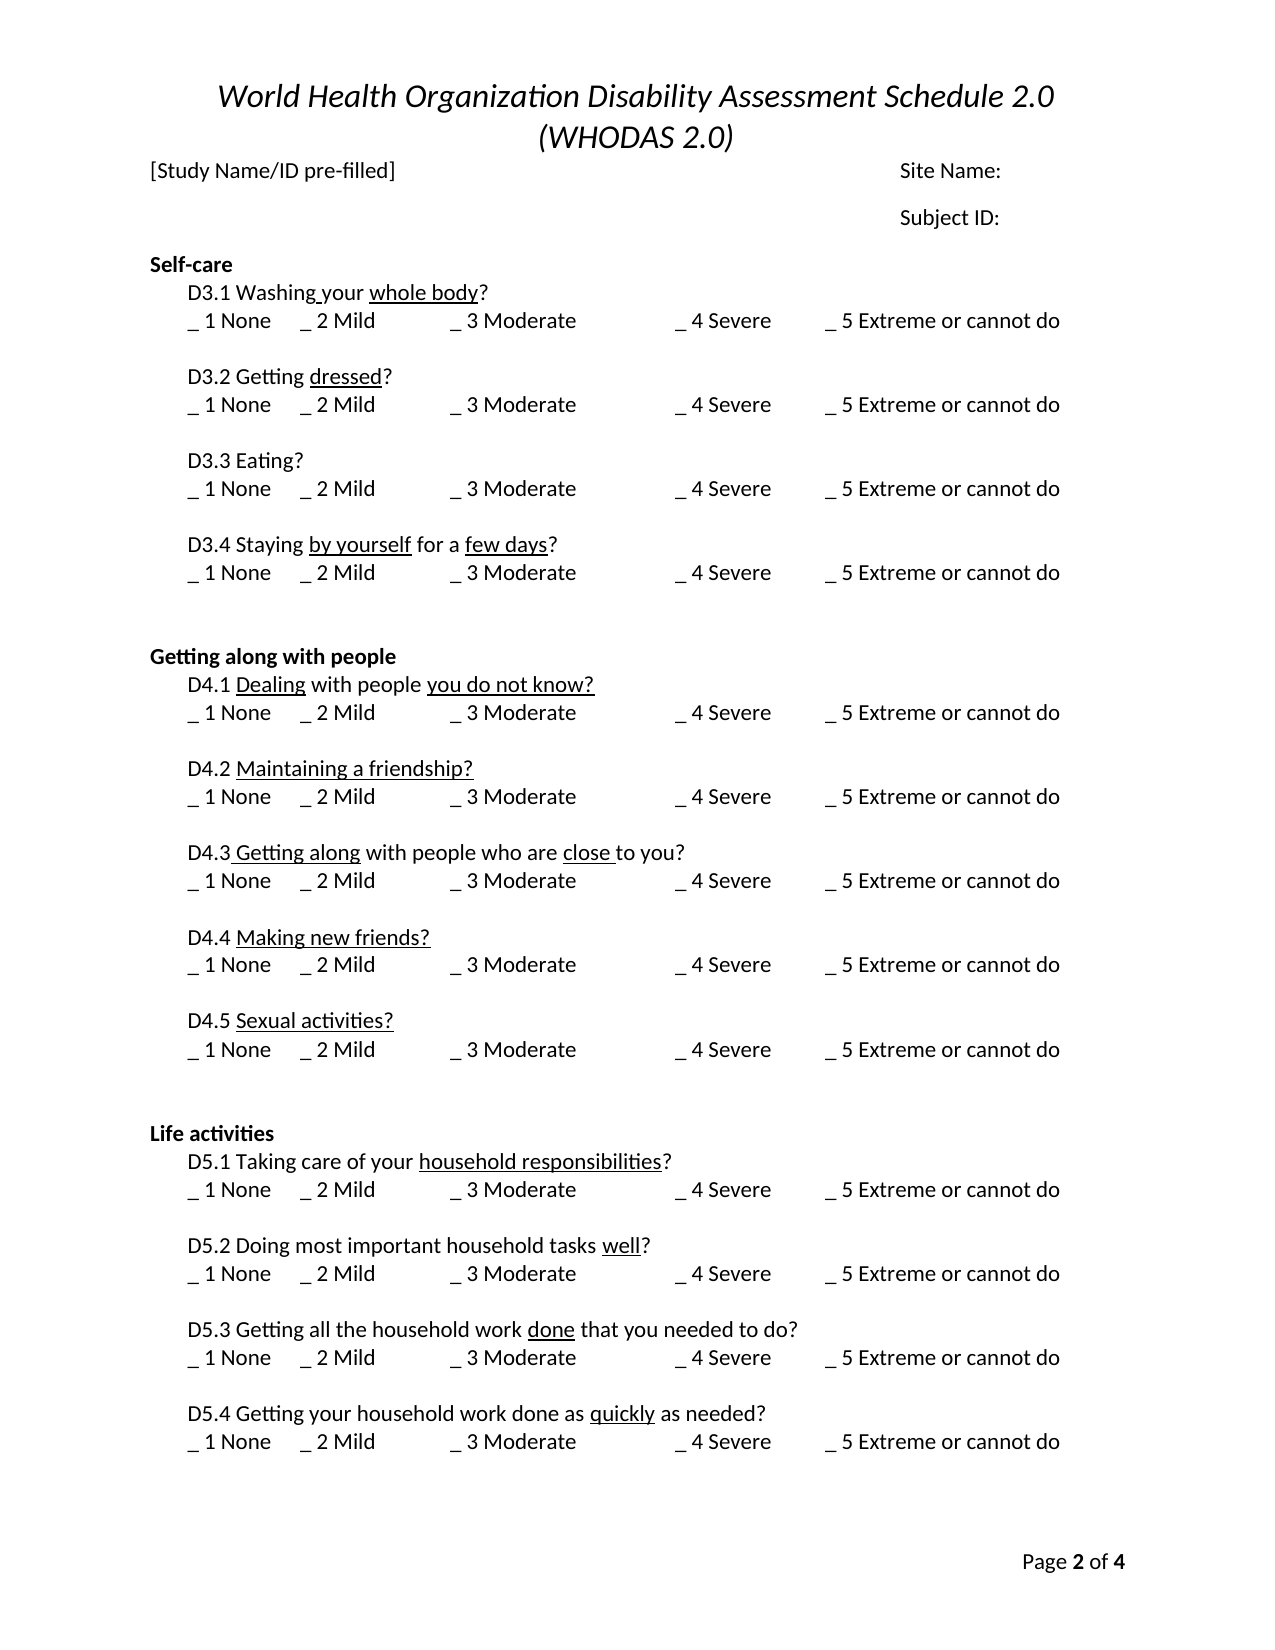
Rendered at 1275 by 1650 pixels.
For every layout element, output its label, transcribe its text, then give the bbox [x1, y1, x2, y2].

text _ 1 None _ 2 Mild _ 3 Moderate _ 4 Severe _ 5 Extreme or cannot do [187, 1343, 1125, 1371]
text D3.3 Eating? [187, 446, 1125, 474]
text _ 1 None _ 2 Mild _ 3 Moderate _ 4 Severe _ 5 Extreme or cannot do [187, 474, 1125, 502]
text _ 1 None _ 2 Mild _ 3 Moderate _ 4 Severe _ 5 Extreme or cannot do [187, 951, 1125, 979]
text D3.1 Washing your whole body? [187, 278, 1125, 306]
text Life activities [150, 1119, 1125, 1147]
text _ 1 None _ 2 Mild _ 3 Moderate _ 4 Severe _ 5 Extreme or cannot do [187, 558, 1125, 586]
text _ 1 None _ 2 Mild _ 3 Moderate _ 4 Severe _ 5 Extreme or cannot do [187, 698, 1125, 726]
text _ 1 None _ 2 Mild _ 3 Moderate _ 4 Severe _ 5 Extreme or cannot do [187, 1175, 1125, 1203]
text D3.4 Staying by yourself for a few days? [187, 530, 1125, 558]
text D3.2 Getting dressed? [187, 362, 1125, 390]
text _ 1 None _ 2 Mild _ 3 Moderate _ 4 Severe _ 5 Extreme or cannot do [187, 1035, 1125, 1063]
text D4.4 Making new friends? [187, 923, 1125, 951]
text D4.1 Dealing with people you do not know? [187, 670, 1125, 698]
text _ 1 None _ 2 Mild _ 3 Moderate _ 4 Severe _ 5 Extreme or cannot do [187, 1427, 1125, 1455]
text Getting along with people [150, 642, 1125, 670]
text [187, 390, 1125, 418]
text D4.2 Maintaining a friendship? [187, 754, 1125, 782]
text Self-care [150, 250, 1125, 278]
text D5.4 Getting your household work done as quickly as needed? [187, 1399, 1125, 1427]
text _ 1 None _ 2 Mild _ 3 Moderate _ 4 Severe _ 5 Extreme or cannot do [187, 782, 1125, 811]
text D5.3 Getting all the household work done that you needed to do? [187, 1315, 1125, 1343]
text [187, 306, 1125, 334]
text D4.5 Sexual activities? [187, 1007, 1125, 1035]
text D4.3 Getting along with people who are close to you? [187, 838, 1125, 867]
text _ 1 None _ 2 Mild _ 3 Moderate _ 4 Severe _ 5 Extreme or cannot do [187, 867, 1125, 894]
text D5.2 Doing most important household tasks well? [187, 1231, 1125, 1259]
text D5.1 Taking care of your household responsibilities? [187, 1147, 1125, 1175]
text _ 1 None _ 2 Mild _ 3 Moderate _ 4 Severe _ 5 Extreme or cannot do [187, 1259, 1125, 1287]
